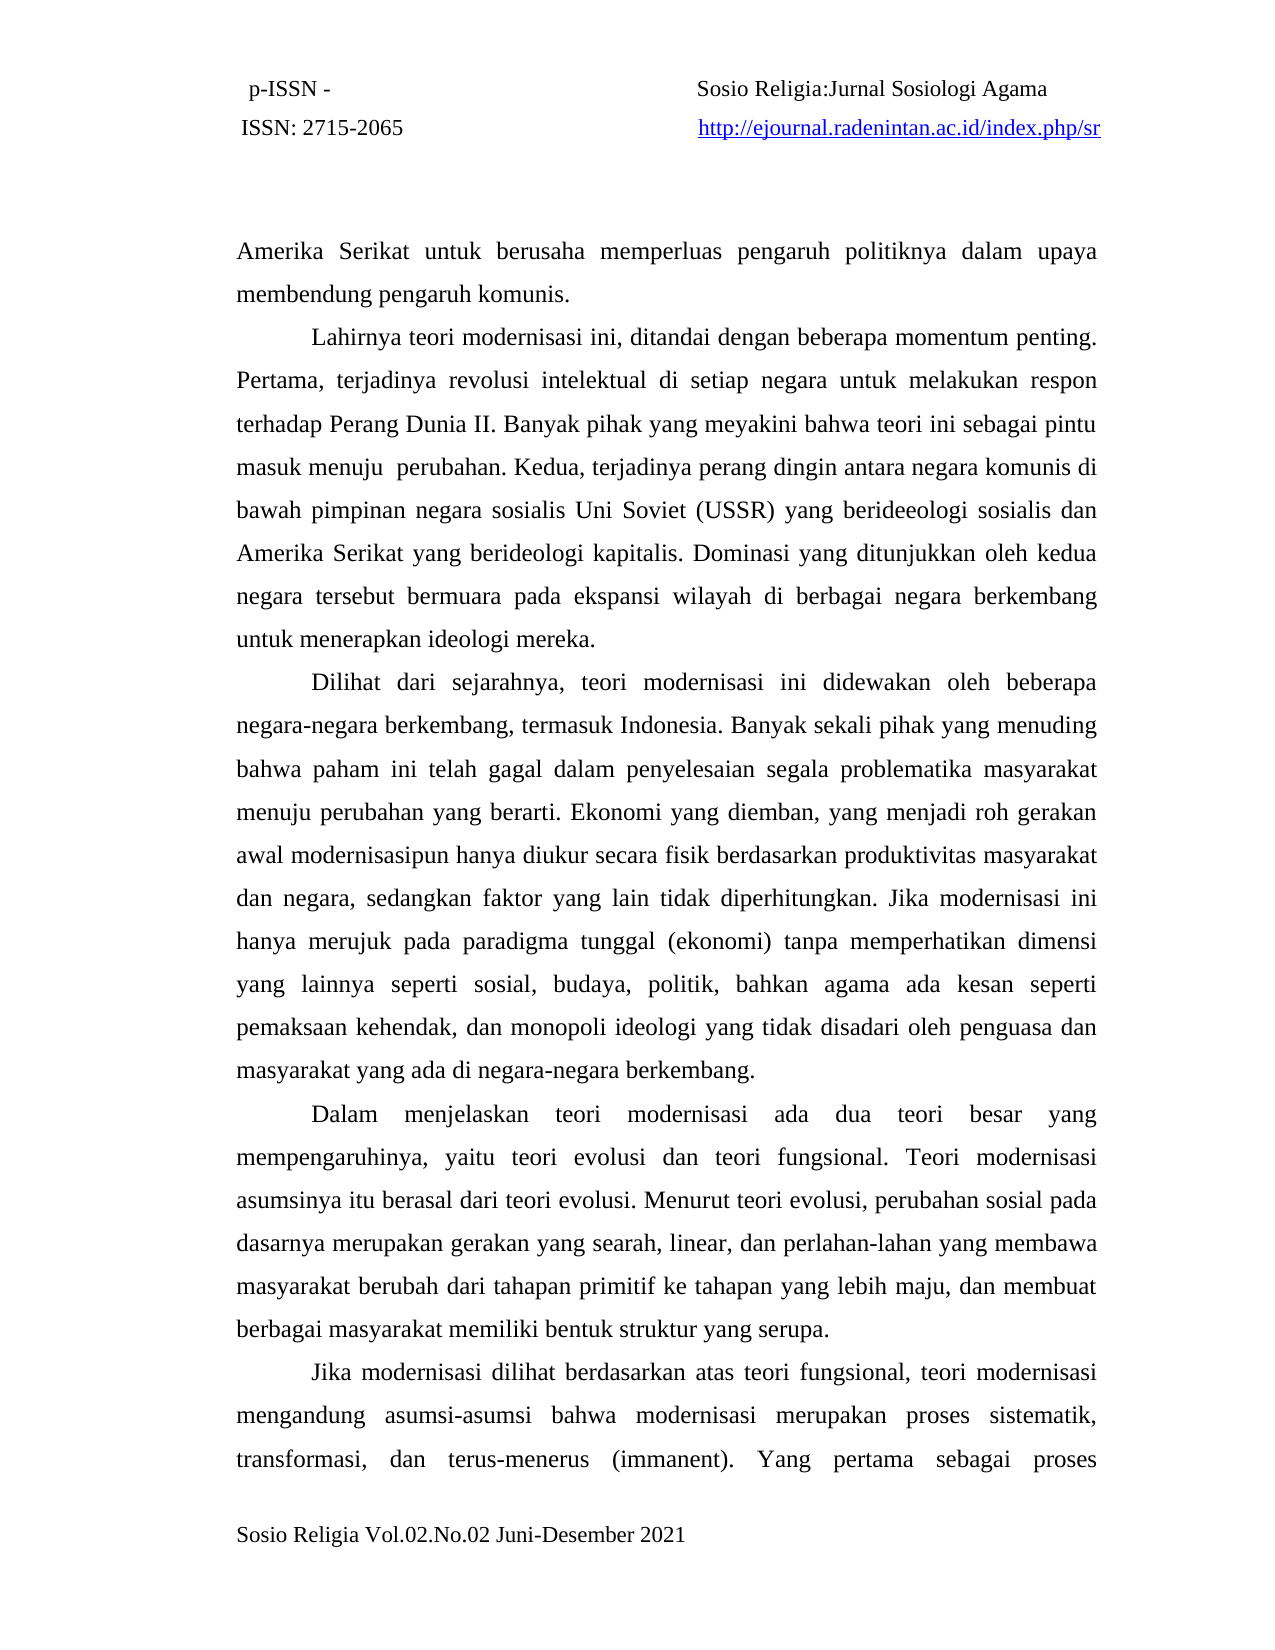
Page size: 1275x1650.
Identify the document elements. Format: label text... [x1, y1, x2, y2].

list Dilihat dari sejarahnya, teori modernisasi ini didewakan oleh beberapa negara-negara berkembang, termasuk Indonesia. Banyak sekali pihak yang menuding bahwa paham ini telah gagal dalam penyelesaian segala problematika masyarakat menuju perubahan yang berarti. Ekonomi yang diemban, yang menjadi roh gerakan awal modernisasipun hanya diukur secara fisik berdasarkan produktivitas masyarakat dan negara, sedangkan faktor yang lain tidak diperhitungkan. Jika modernisasi ini hanya merujuk pada paradigma tunggal (ekonomi) tanpa memperhatikan dimensi yang lainnya seperti sosial, budaya, politik, bahkan agama ada kesan seperti pemaksaan kehendak, dan monopoli ideologi yang tidak disadari oleh penguasa dan masyarakat yang ada di negara-negara berkembang. [236, 667, 1098, 1084]
list Dalam menjelaskan teori modernisasi ada dua teori besar yang mempengaruhinya, yaitu teori evolusi dan teori fungsional. Teori modernisasi asumsinya itu berasal dari teori evolusi. Menurut teori evolusi, perubahan sosial pada dasarnya merupakan gerakan yang searah, linear, dan perlahan-lahan yang membawa masyarakat berubah dari tahapan primitif ke tahapan yang lebih maju, dan membuat berbagai masyarakat memiliki bentuk struktur yang serupa. [236, 1099, 1098, 1343]
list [236, 236, 1098, 308]
list Lahirnya teori modernisasi ini, ditandai dengan beberapa momentum penting. Pertama, terjadinya revolusi intelektual di setiap negara untuk melakukan respon terhadap Perang Dunia II. Banyak pihak yang meyakini bahwa teori ini sebagai pintu masuk menuju perubahan. Kedua, terjadinya perang dingin antara negara komunis di bawah pimpinan negara sosialis Uni Soviet (USSR) yang berideeologi sosialis dan Amerika Serikat yang berideologi kapitalis. Dominasi yang ditunjukkan oleh kedua negara tersebut bermuara pada ekspansi wilayah di berbagai negara berkembang untuk menerapkan ideologi mereka. [236, 322, 1098, 653]
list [236, 1357, 1098, 1472]
